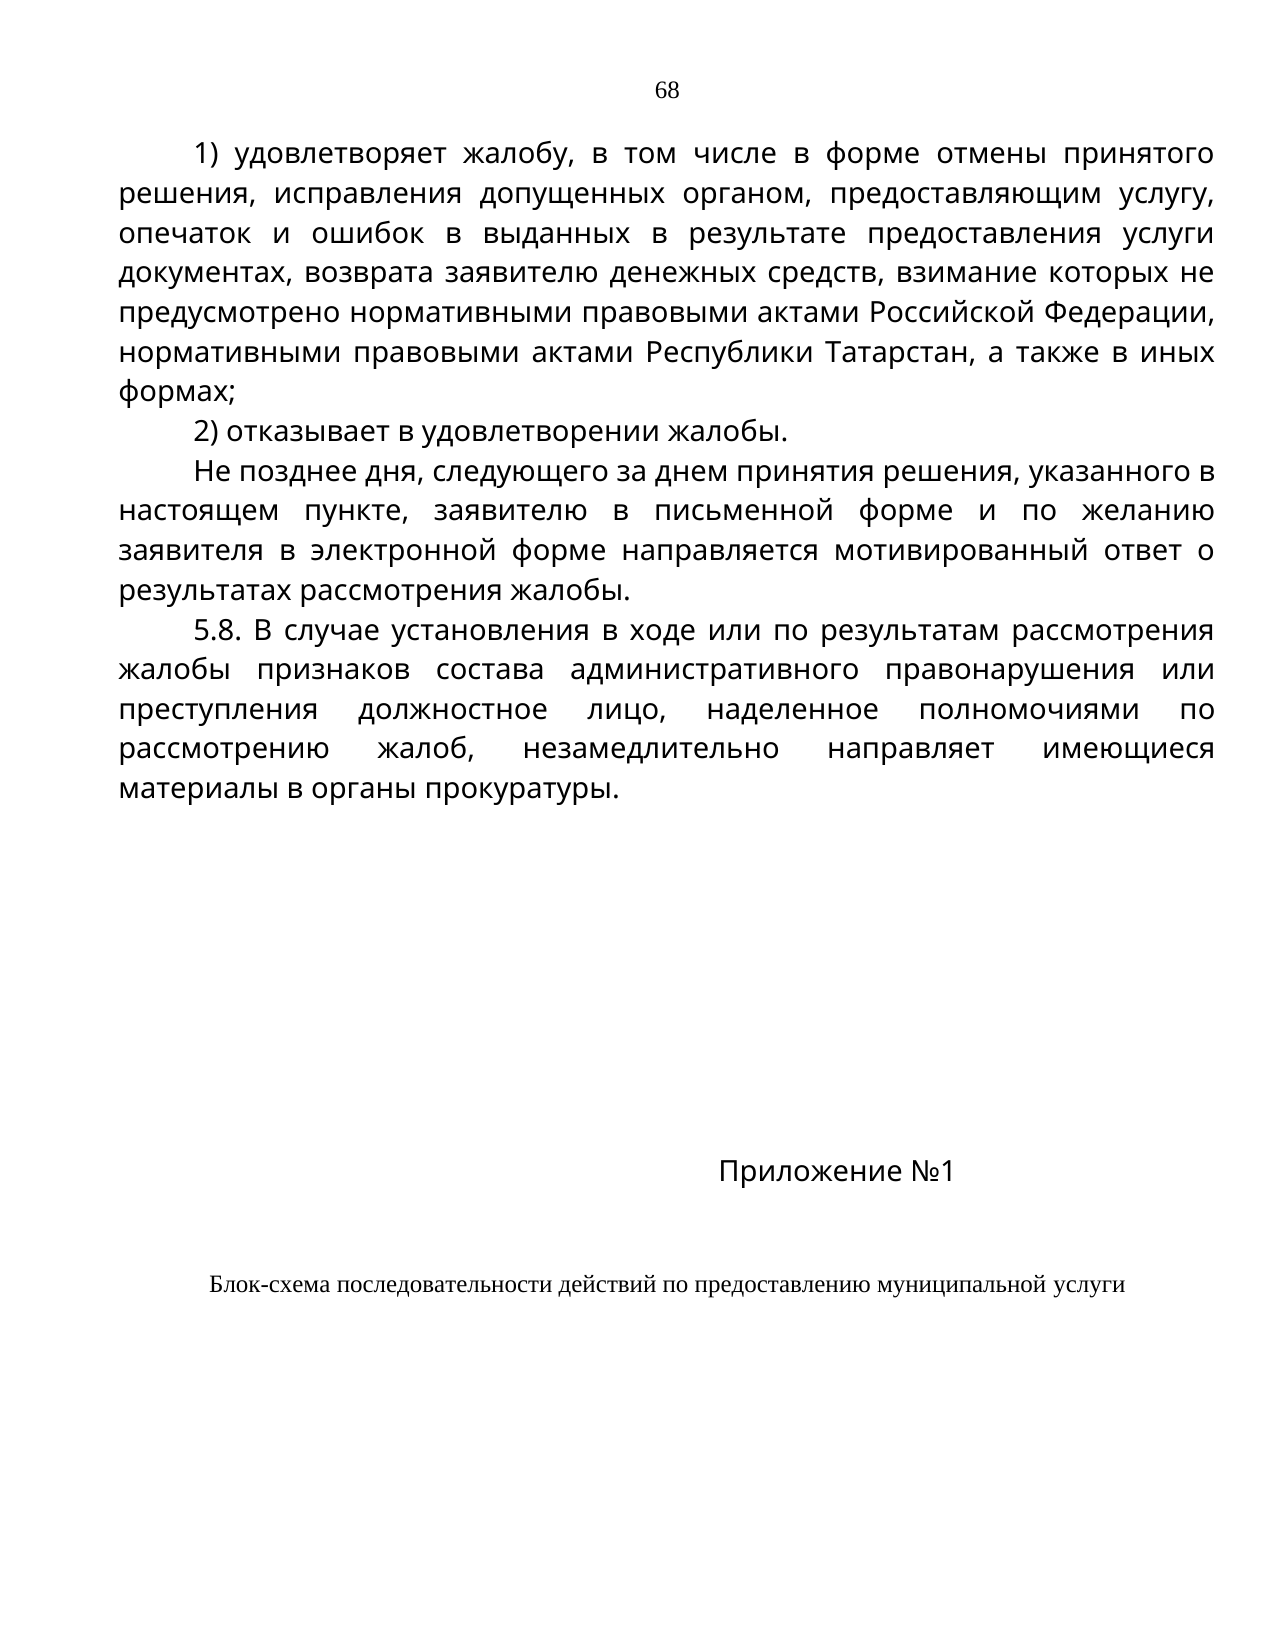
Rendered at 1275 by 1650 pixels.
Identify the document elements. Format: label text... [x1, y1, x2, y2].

text Не позднее дня, следующего за днем принятия решения, указанного в настоящем пункте, заявителю в письменной форме и по желанию заявителя в электронной форме направляется мотивированный ответ о результатах рассмотрения жалобы. [118, 450, 1216, 609]
text 2) отказывает в удовлетворении жалобы. [118, 410, 1216, 450]
text 1) удовлетворяет жалобу, в том числе в форме отмены принятого решения, исправления допущенных органом, предоставляющим услугу, опечаток и ошибок в выданных в результате предоставления услуги документах, возврата заявителю денежных средств, взимание которых не предусмотрено нормативными правовыми актами Российской Федерации, нормативными правовыми актами Республики Татарстан, а также в иных формах; [118, 132, 1216, 410]
text Приложение №1 [718, 1150, 1216, 1190]
text 5.8. В случае установления в ходе или по результатам рассмотрения жалобы признаков состава административного правонарушения или преступления должностное лицо, наделенное полномочиями по рассмотрению жалоб, незамедлительно направляет имеющиеся материалы в органы прокуратуры. [118, 609, 1216, 807]
text Блок-схема последовательности действий по предоставлению муниципальной услуги [118, 1269, 1216, 1298]
